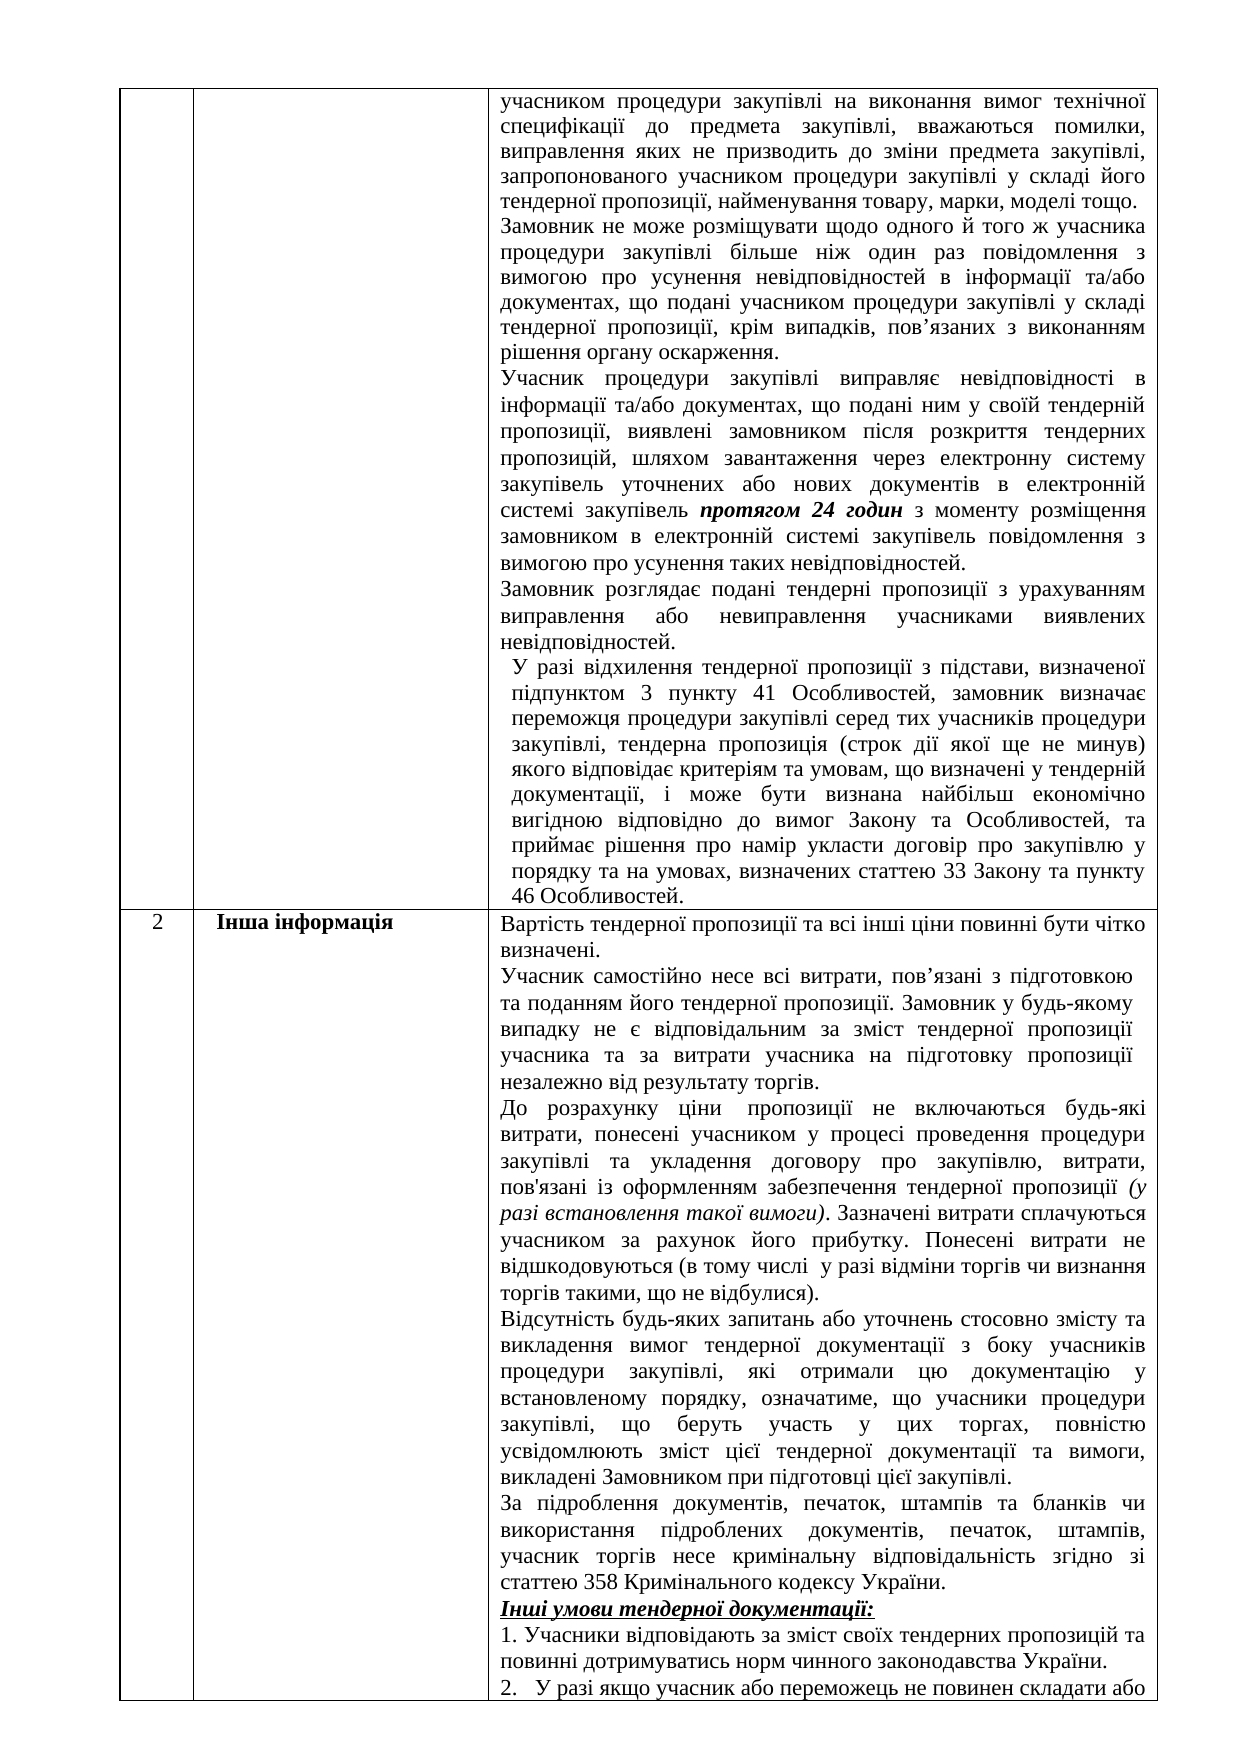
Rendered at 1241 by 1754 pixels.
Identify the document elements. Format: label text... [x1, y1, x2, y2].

table_cell 2 [121, 910, 193, 1700]
table_cell 1 [121, 89, 193, 908]
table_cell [489, 89, 1157, 908]
table_cell Інша інформація [194, 910, 488, 1700]
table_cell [194, 89, 488, 908]
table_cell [489, 910, 1157, 1700]
